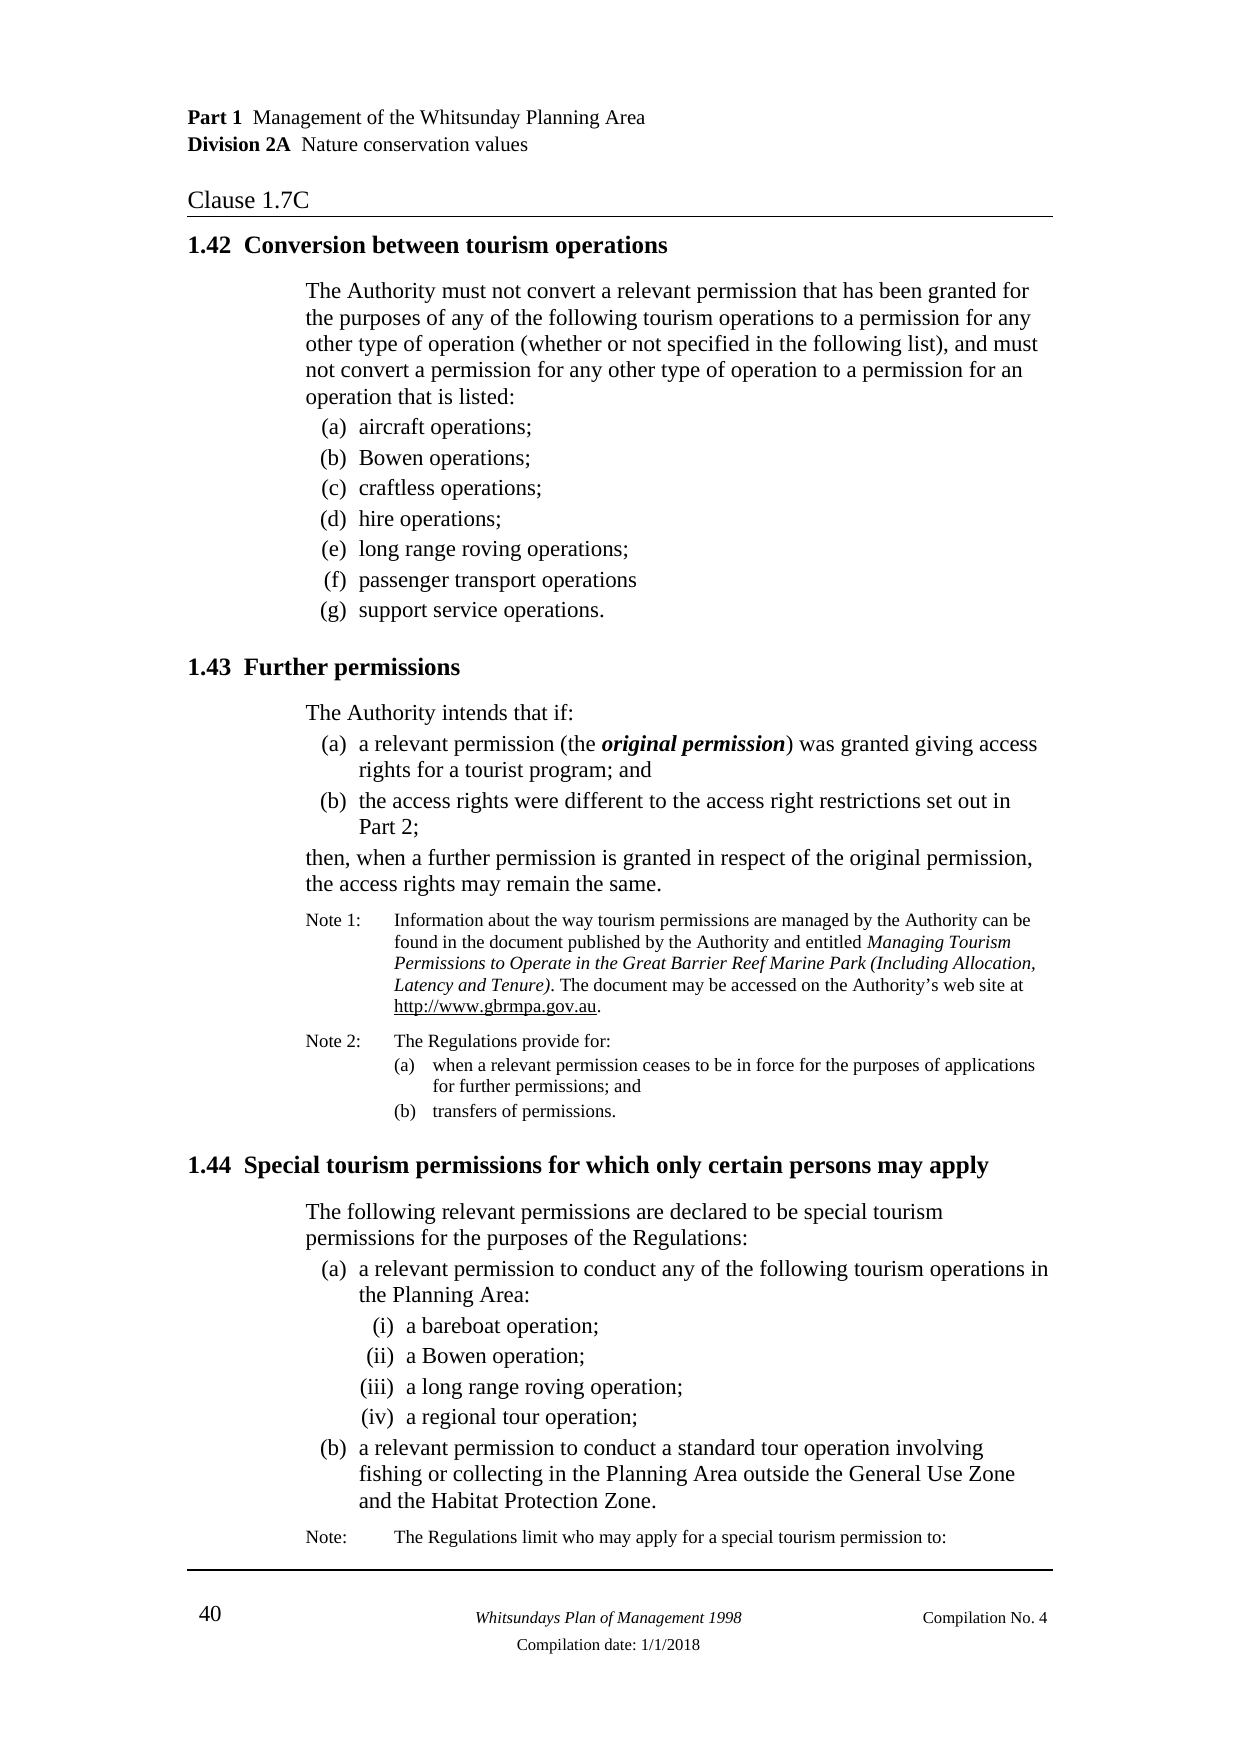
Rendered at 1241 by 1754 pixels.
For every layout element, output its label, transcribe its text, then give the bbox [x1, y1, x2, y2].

text (b) Bowen operations; [187, 444, 1053, 470]
text (c) craftless operations; [187, 474, 1053, 501]
text Note: The Regulations limit who may apply for a special tourism permission to: [305, 1526, 1053, 1547]
text (b) the access rights were different to the access right restrictions set out in Part 2; [187, 787, 1053, 839]
text (g) support service operations. [187, 596, 1053, 623]
text (a) a relevant permission to conduct any of the following tourism operations in the Planning Area: [187, 1255, 1053, 1308]
text The Authority intends that if: [187, 699, 1053, 726]
text 1.43 Further permissions [187, 652, 1053, 681]
text (b) a relevant permission to conduct a standard tour operation involving fishing or collecting in the Planning Area outside the General Use Zone and the Habitat Protection Zone. [187, 1434, 1053, 1513]
text (f) passenger transport operations [187, 566, 1053, 592]
text (a) aircraft operations; [187, 413, 1053, 440]
text then, when a further permission is granted in respect of the original permission, the access rights may remain the same. [305, 844, 1053, 896]
text The following relevant permissions are declared to be special tourism permissions for the purposes of the Regulations: [187, 1198, 1053, 1251]
text (i) a bareboat operation; [187, 1312, 1053, 1338]
text (a) when a relevant permission ceases to be in force for the purposes of applications for further permissions; and [394, 1055, 1053, 1097]
text (e) long range roving operations; [187, 535, 1053, 562]
text (iii) a long range roving operation; [187, 1373, 1053, 1399]
text 1.42 Conversion between tourism operations [187, 230, 1053, 259]
text (a) a relevant permission (the original permission) was granted giving access rights for a tourist program; and [187, 730, 1053, 783]
text The Authority must not convert a relevant permission that has been granted for the purposes of any of the following tourism operations to a permission for any other type of operation (whether or not specified in the following list), and must not convert a permission for any other type of operation to a permission for an operation that is listed: [187, 277, 1053, 409]
text Note 2: The Regulations provide for: [305, 1030, 1053, 1051]
text (d) hire operations; [187, 505, 1053, 531]
text (iv) a regional tour operation; [187, 1403, 1053, 1430]
text Note 1: Information about the way tourism permissions are managed by the Authority can be found in the document published by the Authority and entitled Managing Tourism Permissions to Operate in the Great Barrier Reef Marine Park (Including Allocation, Latency and Tenure). The document may be accessed on the Authority’s web site at http://www.gbrmpa.gov.au. [305, 909, 1053, 1017]
text 1.44 Special tourism permissions for which only certain persons may apply [187, 1151, 1053, 1179]
text (ii) a Bowen operation; [187, 1342, 1053, 1369]
text (b) transfers of permissions. [394, 1101, 1053, 1121]
